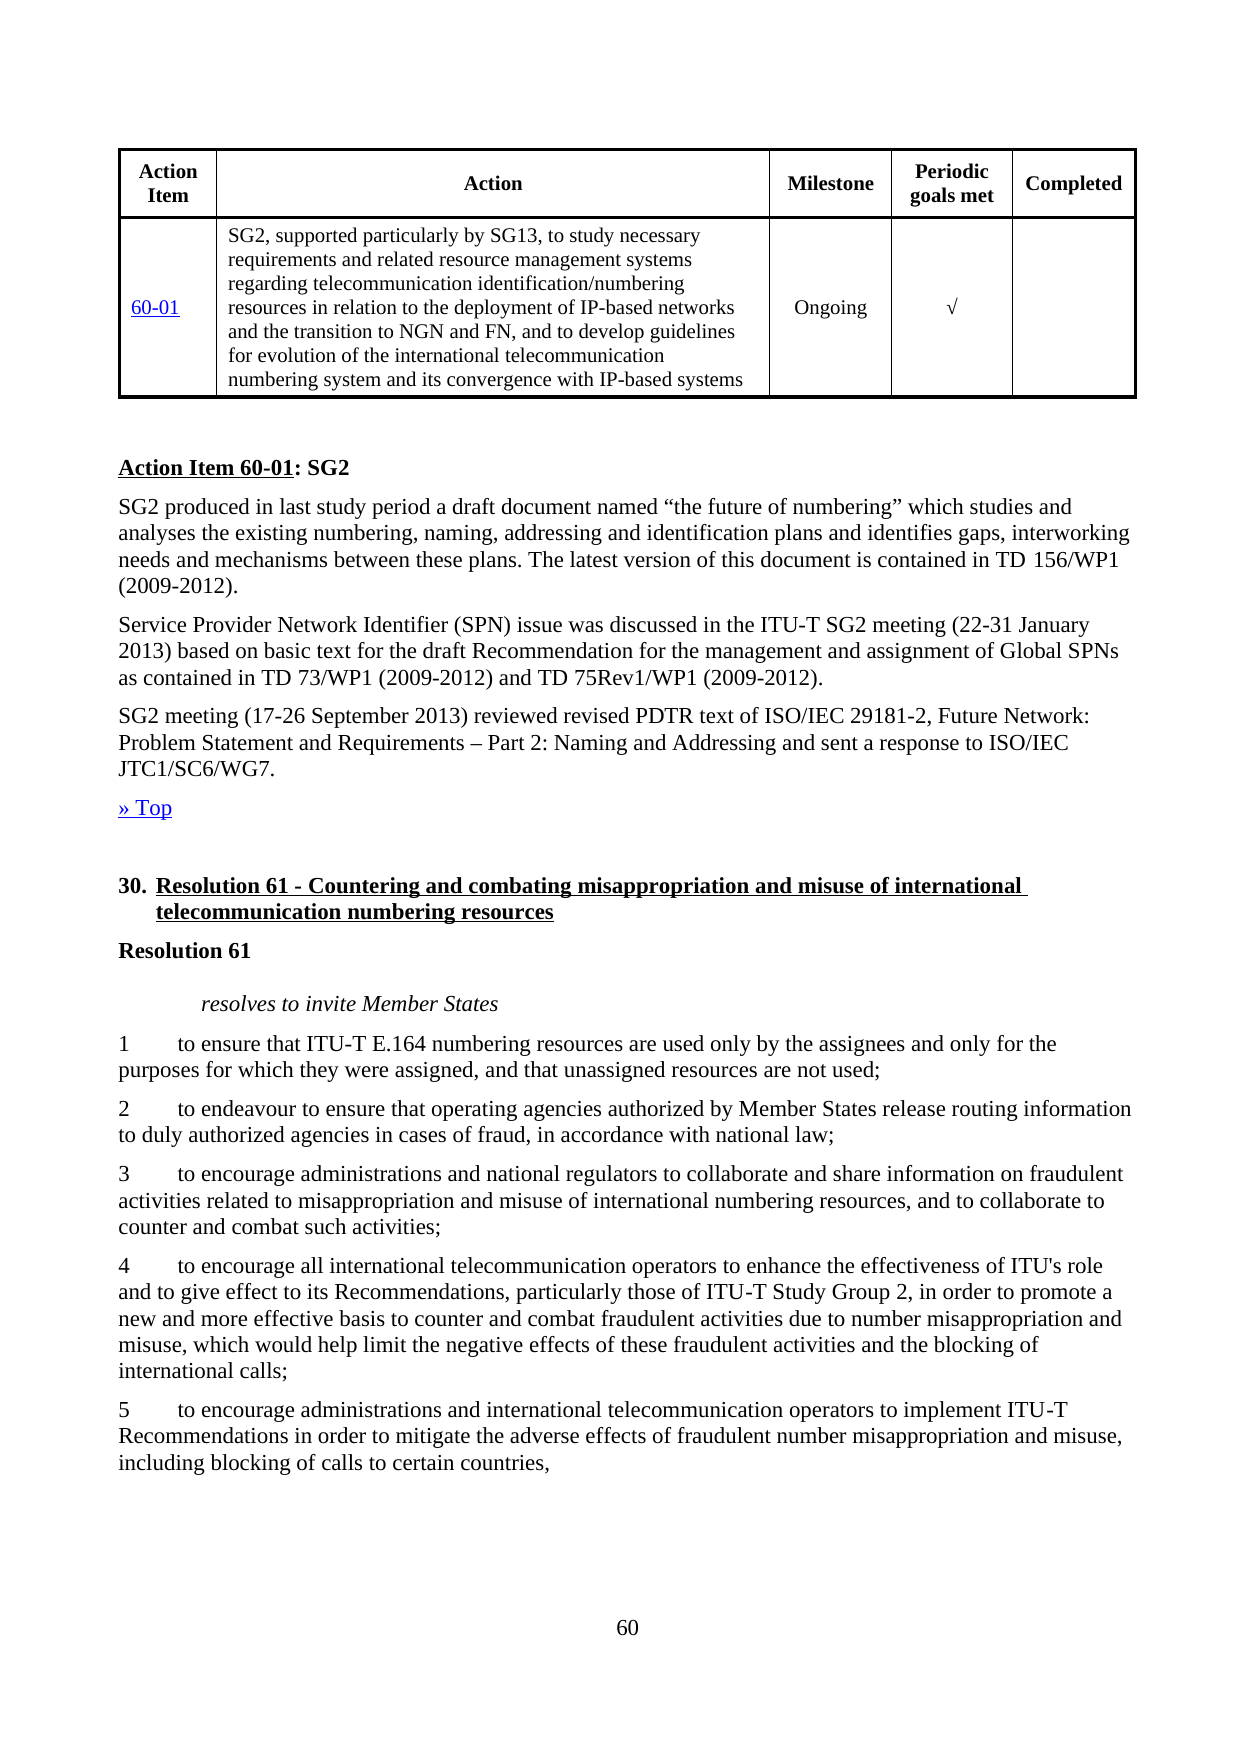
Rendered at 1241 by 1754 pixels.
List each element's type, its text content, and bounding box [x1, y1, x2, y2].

text Resolution 61 [118, 937, 1137, 963]
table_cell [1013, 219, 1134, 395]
text 2 to endeavour to ensure that operating agencies authorized by Member States release routing information to duly authorized agencies in cases of fraud, in accordance with national law; [118, 1095, 1137, 1148]
text 1 to ensure that ITU-T E.164 numbering resources are used only by the assignees and only for the purposes for which they were assigned, and that unassigned resources are not used; [118, 1030, 1137, 1083]
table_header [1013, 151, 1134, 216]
text resolves to invite Member States [201, 988, 1137, 1017]
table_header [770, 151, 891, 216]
text SG2 meeting (17-26 September 2013) reviewed revised PDTR text of ISO/IEC 29181-2, Future Network: Problem Statement and Requirements – Part 2: Naming and Addressing and sent a response to ISO/IEC JTC1/SC6/WG7. [118, 702, 1137, 781]
text Service Provider Network Identifier (SPN) issue was discussed in the ITU-T SG2 meeting (22-31 January 2013) based on basic text for the draft Recommendation for the management and assignment of Global SPNs as contained in TD 73/WP1 (2009-2012) and TD 75Rev1/WP1 (2009-2012). [118, 611, 1137, 690]
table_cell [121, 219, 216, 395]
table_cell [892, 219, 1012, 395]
text 5 to encourage administrations and international telecommunication operators to implement ITU-T Recommendations in order to mitigate the adverse effects of fraudulent number misappropriation and misuse, including blocking of calls to certain countries, [118, 1396, 1137, 1475]
text 3 to encourage administrations and national regulators to collaborate and share information on fraudulent activities related to misappropriation and misuse of international numbering resources, and to collaborate to counter and combat such activities; [118, 1160, 1137, 1239]
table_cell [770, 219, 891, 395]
text SG2 produced in last study period a draft document named “the future of numbering” which studies and analyses the existing numbering, naming, addressing and identification plans and identifies gaps, interworking needs and mechanisms between these plans. The latest version of this document is contained in TD 156/WP1 (2009-2012). [118, 493, 1137, 598]
text » Top [118, 794, 1137, 820]
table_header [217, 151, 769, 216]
text 4 to encourage all international telecommunication operators to enhance the effectiveness of ITU's role and to give effect to its Recommendations, particularly those of ITU-T Study Group 2, in order to promote a new and more effective basis to counter and combat fraudulent activities due to number misappropriation and misuse, which would help limit the negative effects of these fraudulent activities and the blocking of international calls; [118, 1252, 1137, 1384]
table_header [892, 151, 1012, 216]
subtitle Action Item 60-01: SG2 [118, 454, 1137, 480]
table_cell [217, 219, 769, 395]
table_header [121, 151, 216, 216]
subtitle Resolution 61 - Countering and combating misappropriation and misuse of international telecommunication numbering resources [118, 872, 1137, 924]
